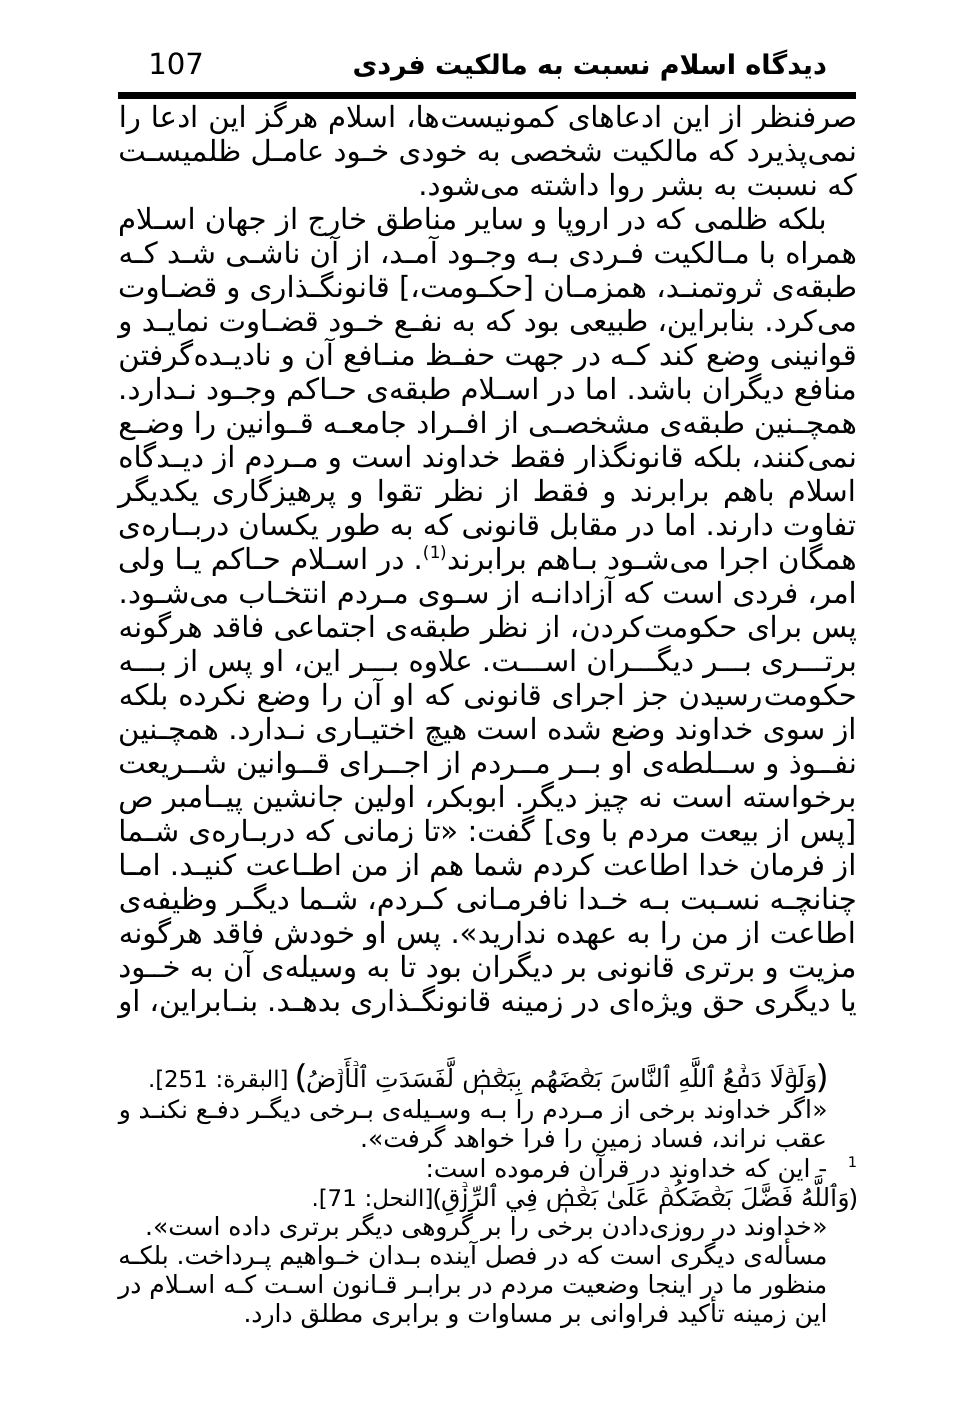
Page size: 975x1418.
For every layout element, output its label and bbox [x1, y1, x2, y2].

text [118, 202, 857, 1018]
text [118, 100, 857, 202]
